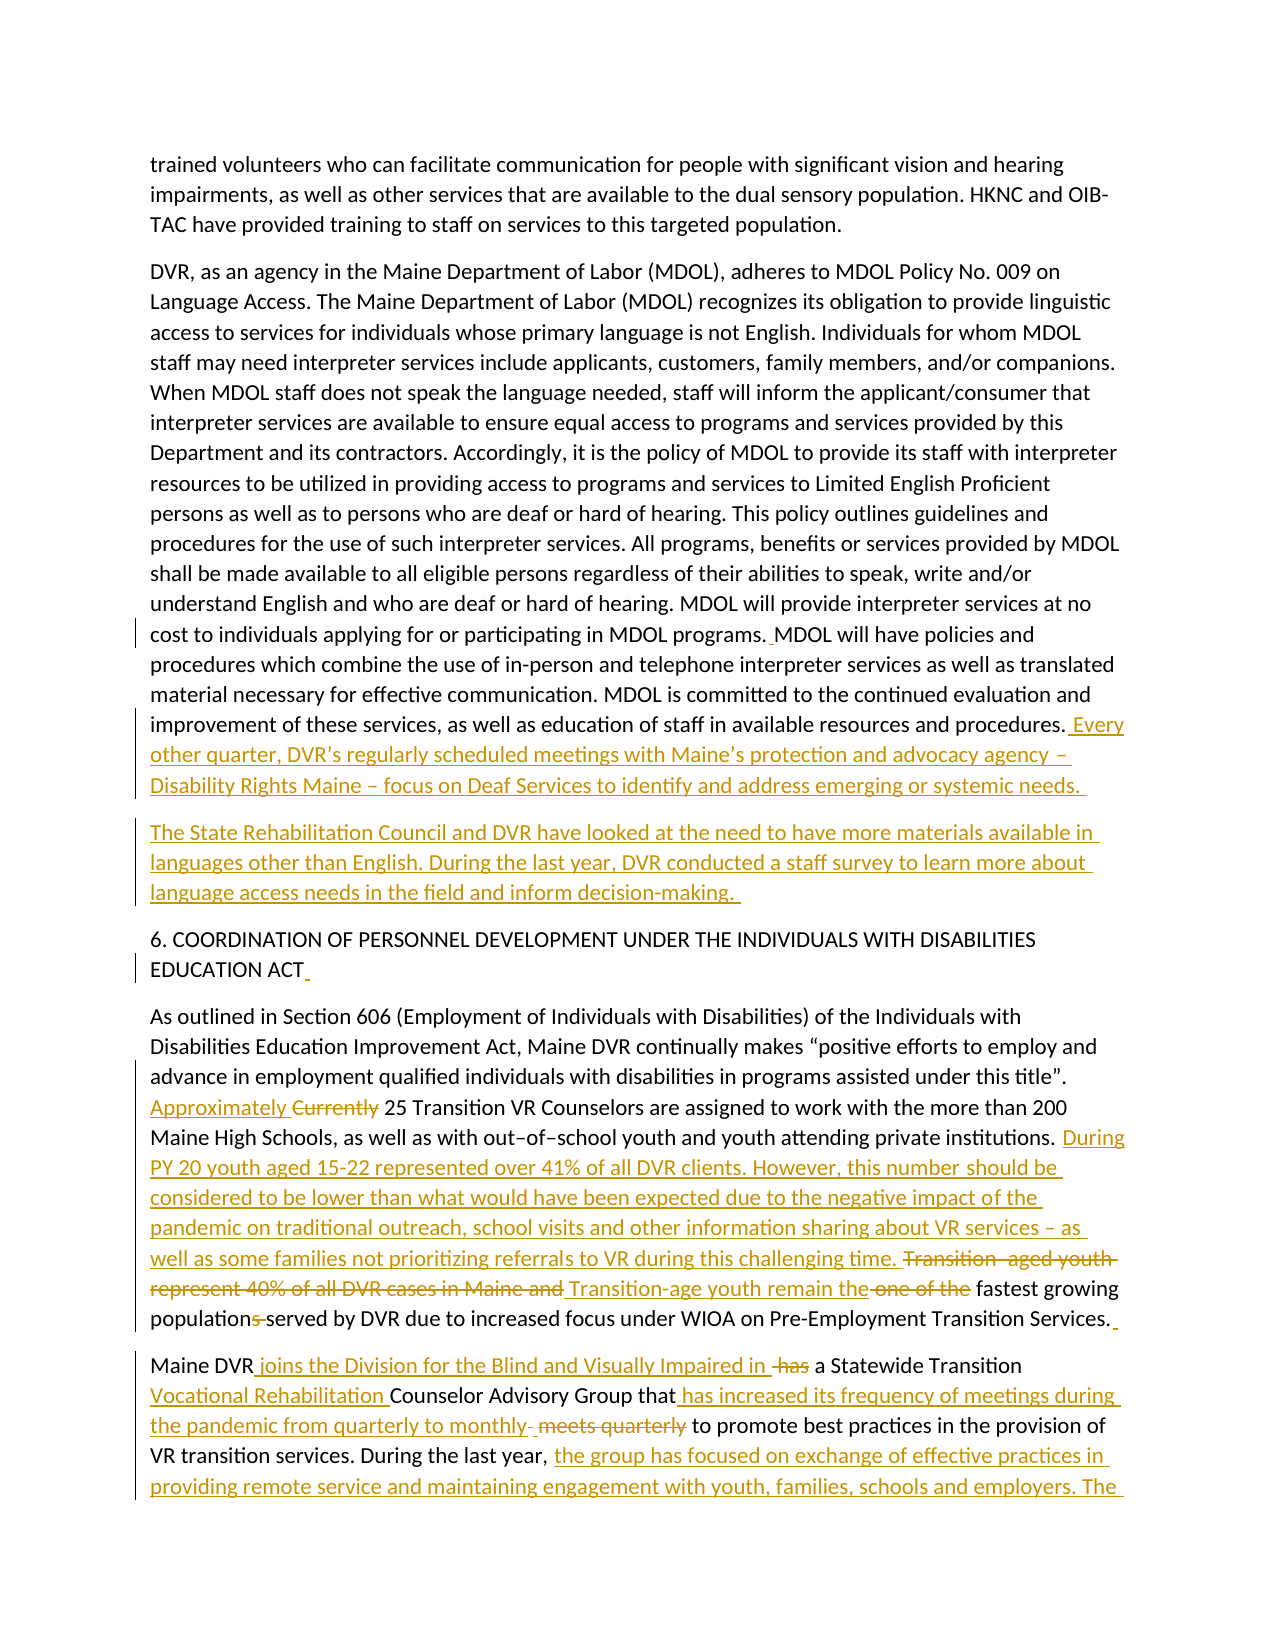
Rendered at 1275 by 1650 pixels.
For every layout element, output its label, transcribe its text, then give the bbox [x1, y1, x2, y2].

text DVR, as an agency in the Maine Department of Labor (MDOL), adheres to MDOL Policy No. 009 on Language Access. The Maine Department of Labor (MDOL) recognizes its obligation to provide linguistic access to services for individuals whose primary language is not English. Individuals for whom MDOL staff may need interpreter services include applicants, customers, family members, and/or companions. When MDOL staff does not speak the language needed, staff will inform the applicant/consumer that interpreter services are available to ensure equal access to programs and services provided by this Department and its contractors. Accordingly, it is the policy of MDOL to provide its staff with interpreter resources to be utilized in providing access to programs and services to Limited English Proficient persons as well as to persons who are deaf or hard of hearing. This policy outlines guidelines and procedures for the use of such interpreter services. All programs, benefits or services provided by MDOL shall be made available to all eligible persons regardless of their abilities to speak, write and/or understand English and who are deaf or hard of hearing. MDOL will provide interpreter services at no cost to individuals applying for or participating in MDOL programs.MDOL will have policies and procedures which combine the use of in-person and telephone interpreter services as well as translated material necessary for effective communication. MDOL is committed to the continued evaluation and improvement of these services, as well as education of staff in available resources and procedures. [150, 257, 1125, 799]
text 6. COORDINATION OF PERSONNEL DEVELOPMENT UNDER THE INDIVIDUALS WITH DISABILITIES EDUCATION ACT [150, 925, 1125, 983]
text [150, 1351, 1125, 1500]
text As outlined in Section 606 (Employment of Individuals with Disabilities) of the Individuals with Disabilities Education Improvement Act, Maine DVR continually makes “positive efforts to employ and advance in employment qualified individuals with disabilities in programs assisted under this title”. 25 Transition VR Counselors are assigned to work with the more than 200 Maine High Schools, as well as with out–of–school youth and youth attending private institutions. fastest growing populationserved by DVR due to increased focus under WIOA on Pre-Employment Transition Services. [150, 1002, 1125, 1332]
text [150, 150, 1125, 238]
